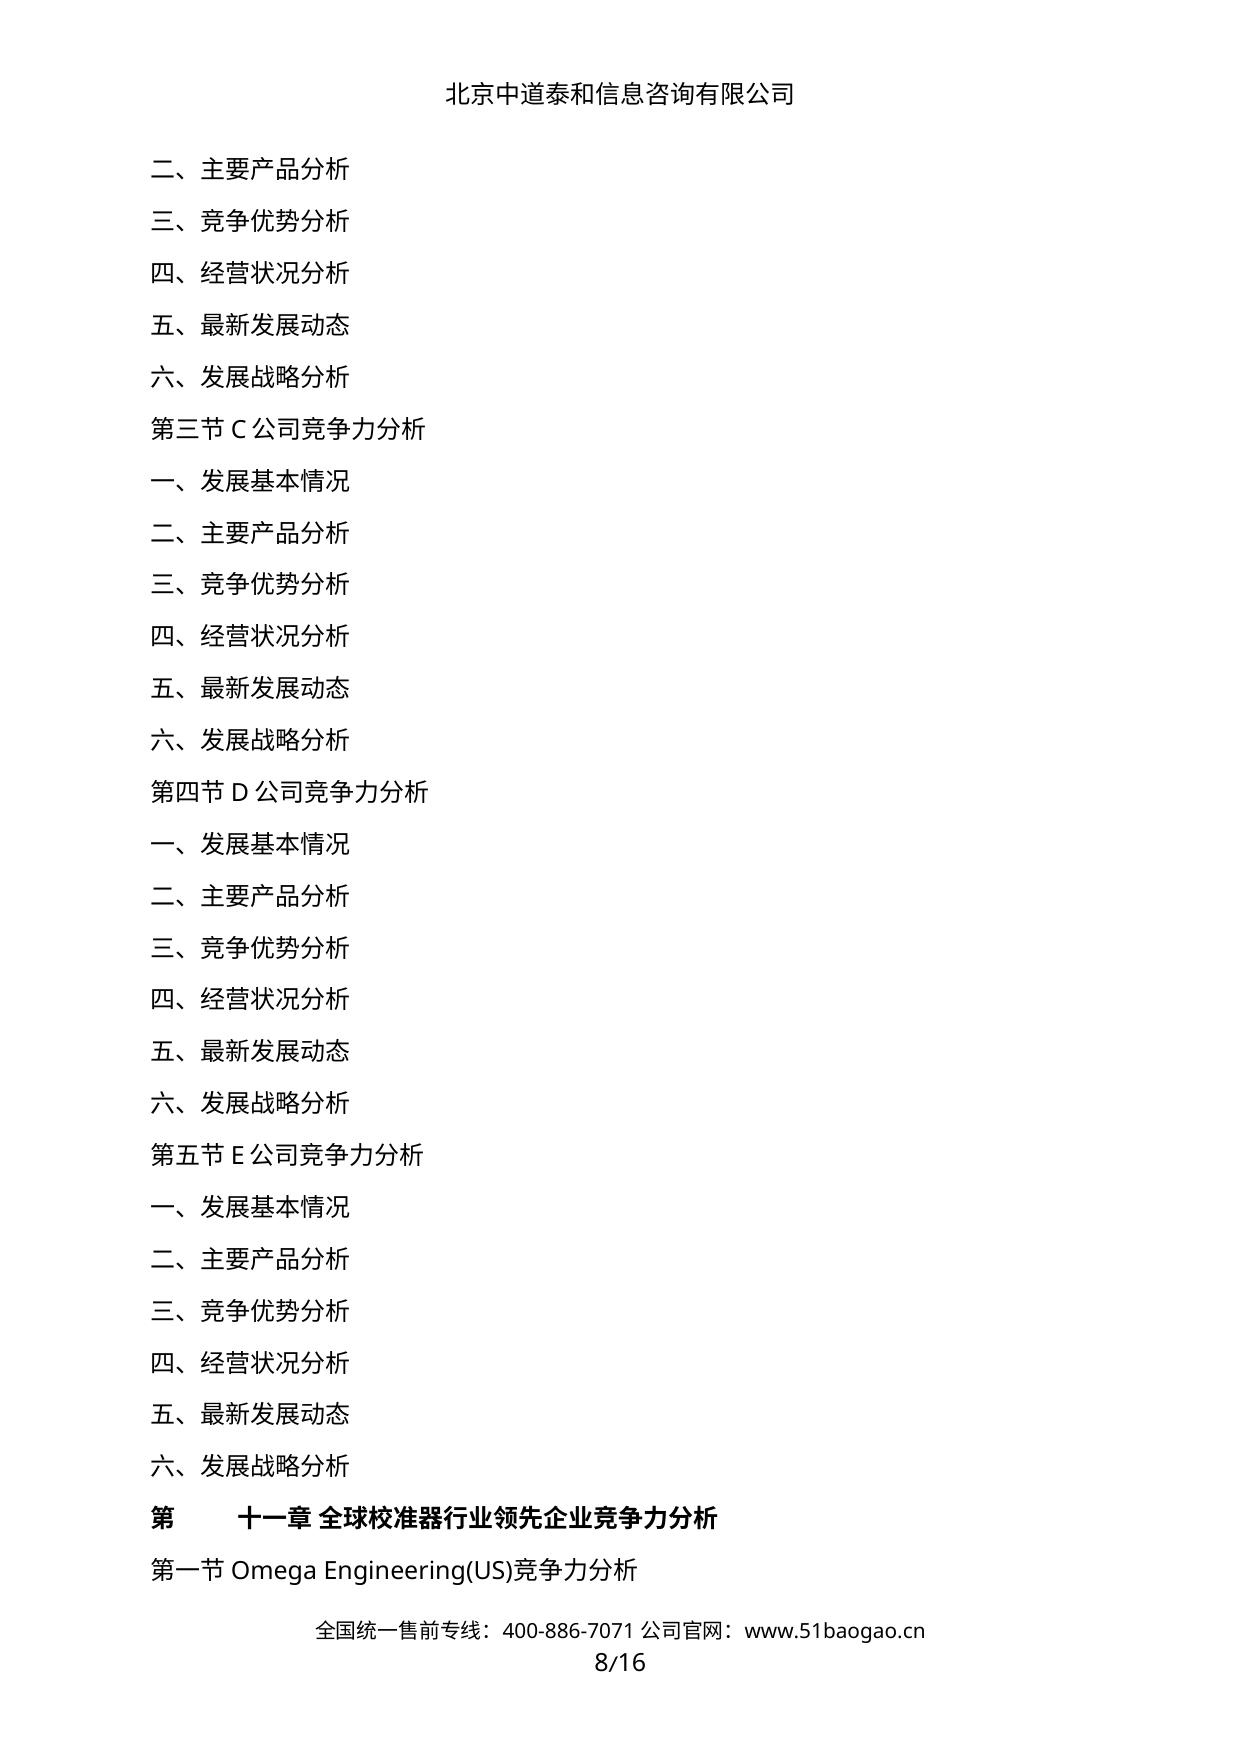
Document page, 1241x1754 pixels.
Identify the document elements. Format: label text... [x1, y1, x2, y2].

text 四、经营状况分析 [150, 980, 1090, 1016]
text 第四节 D公司竞争力分析 [150, 772, 1090, 809]
text 二、主要产品分析 [150, 1239, 1090, 1276]
text 一、发展基本情况 [150, 461, 1090, 497]
text 五、最新发展动态 [150, 306, 1090, 342]
text 五、最新发展动态 [150, 669, 1090, 705]
text 六、发展战略分析 [150, 357, 1090, 394]
text 四、经营状况分析 [150, 617, 1090, 653]
text 一、发展基本情况 [150, 1187, 1090, 1224]
text 六、发展战略分析 [150, 1084, 1090, 1120]
text 五、最新发展动态 [150, 1032, 1090, 1068]
text 第 十一章 全球校准器行业领先企业竞争力分析 [150, 1499, 1090, 1535]
text 二、主要产品分析 [150, 513, 1090, 549]
text 六、发展战略分析 [150, 721, 1090, 757]
text 二、主要产品分析 [150, 150, 1090, 186]
text 三、竞争优势分析 [150, 928, 1090, 964]
text 第五节 E公司竞争力分析 [150, 1136, 1090, 1172]
text 第一节 Omega Engineering(US)竞争力分析 [150, 1551, 1090, 1587]
text 三、竞争优势分析 [150, 1291, 1090, 1327]
text 二、主要产品分析 [150, 876, 1090, 912]
text 第三节 C公司竞争力分析 [150, 409, 1090, 446]
text 四、经营状况分析 [150, 254, 1090, 290]
text 一、发展基本情况 [150, 824, 1090, 861]
text 三、竞争优势分析 [150, 202, 1090, 238]
text 五、最新发展动态 [150, 1395, 1090, 1431]
text 四、经营状况分析 [150, 1343, 1090, 1379]
text 三、竞争优势分析 [150, 565, 1090, 601]
text 六、发展战略分析 [150, 1447, 1090, 1483]
